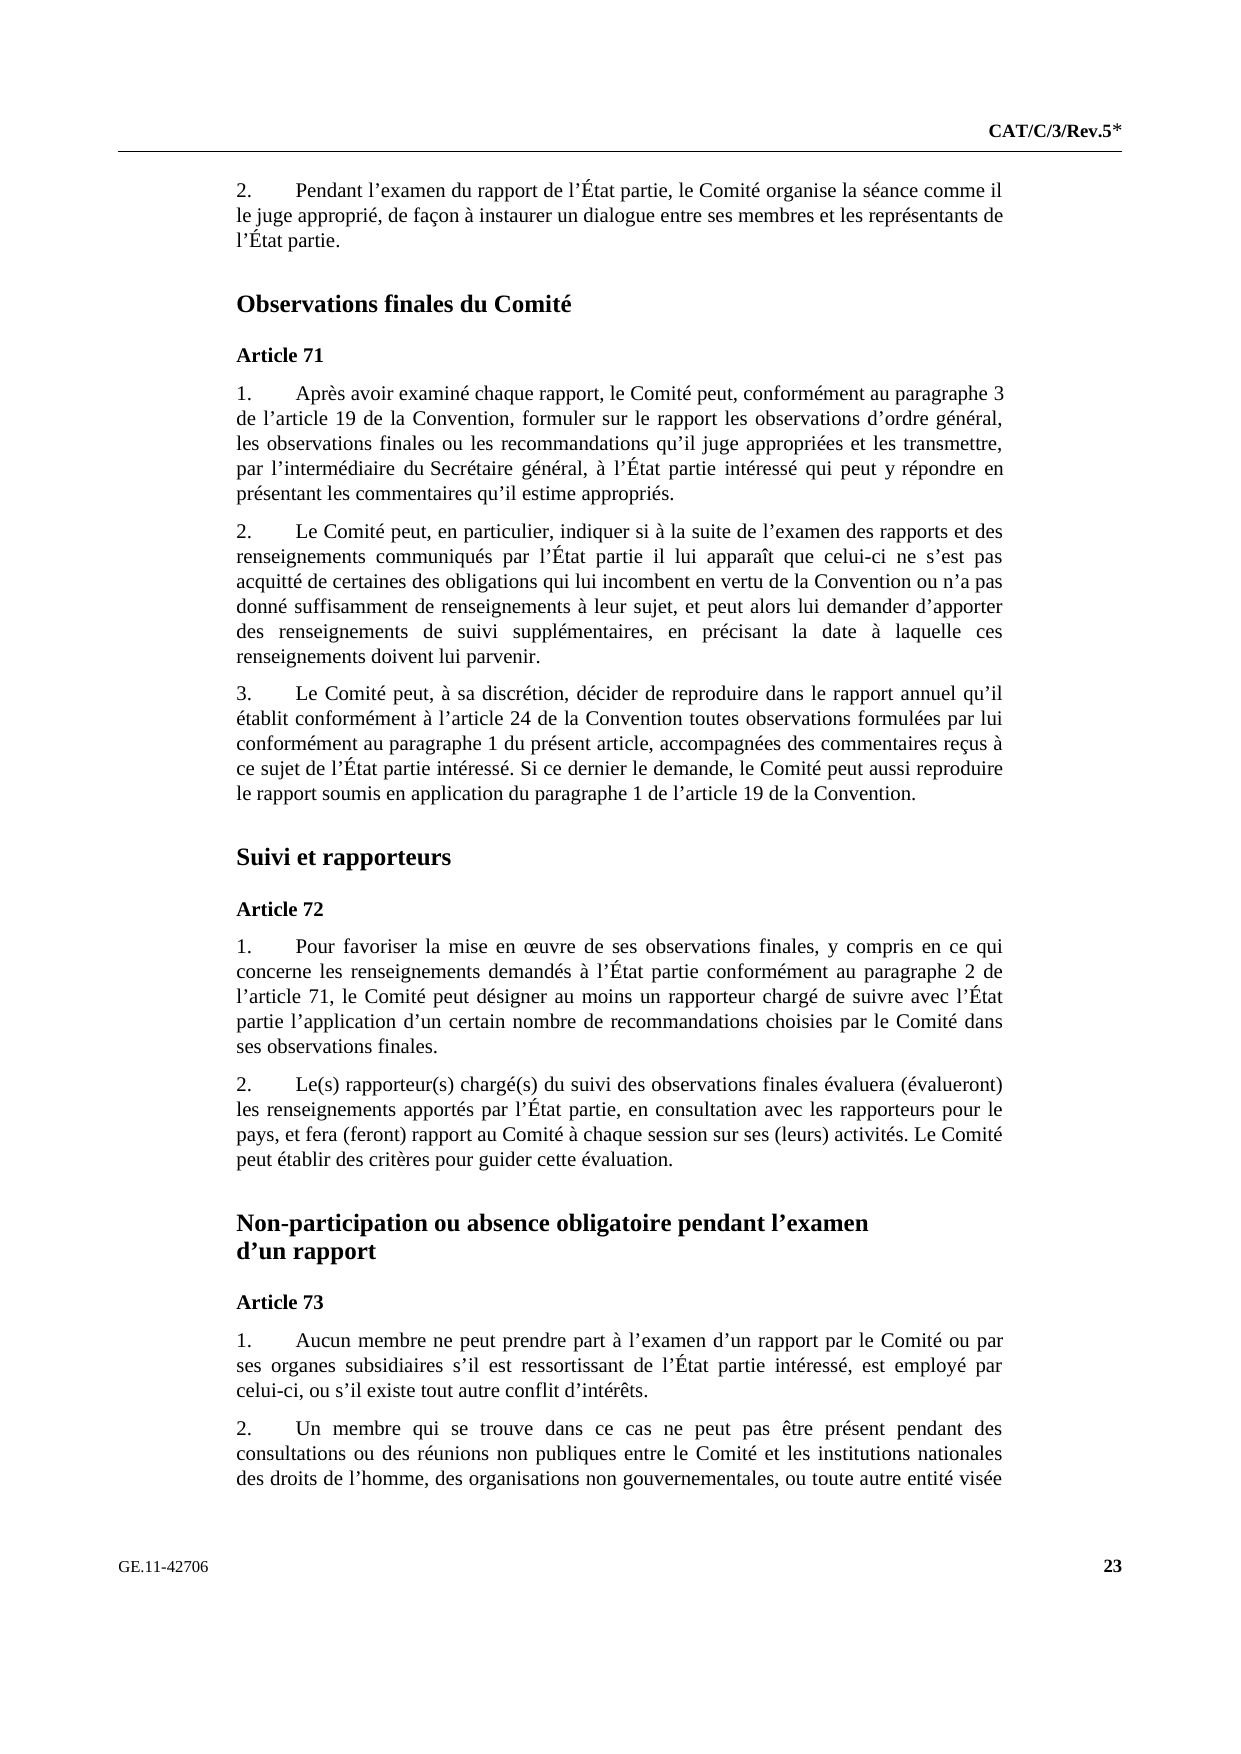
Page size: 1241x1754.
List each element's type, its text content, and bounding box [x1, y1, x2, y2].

text 2. Le(s) rapporteur(s) chargé(s) du suivi des observations finales évaluera (évalueront) les renseignements apportés par l’État partie, en consultation avec les rapporteurs pour le pays, et fera (feront) rapport au Comité à chaque session sur ses (leurs) activités. Le Comité peut établir des critères pour guider cette évaluation. [236, 1071, 1004, 1171]
text Article 72 [118, 896, 1004, 921]
text 2. Pendant l’examen du rapport de l’État partie, le Comité organise la séance comme il le juge approprié, de façon à instaurer un dialogue entre ses membres et les représentants de l’État partie. [236, 177, 1004, 252]
text 1. Aucun membre ne peut prendre part à l’examen d’un rapport par le Comité ou par ses organes subsidiaires s’il est ressortissant de l’État partie intéressé, est employé par celui-ci, ou s’il existe tout autre conflit d’intérêts. [236, 1327, 1004, 1402]
text Article 73 [118, 1290, 1004, 1315]
text 3. Le Comité peut, à sa discrétion, décider de reproduire dans le rapport annuel qu’il établit conformément à l’article 24 de la Convention toutes observations formulées par lui conformément au paragraphe 1 du présent article, accompagnées des commentaires reçus à ce sujet de l’État partie intéressé. Si ce dernier le demande, le Comité peut aussi reproduire le rapport soumis en application du paragraphe 1 de l’article 19 de la Convention. [236, 680, 1004, 805]
text Non-participation ou absence obligatoire pendant l’examen d’un rapport [118, 1208, 1004, 1265]
text 2. Le Comité peut, en particulier, indiquer si à la suite de l’examen des rapports et des renseignements communiqués par l’État partie il lui apparaît que celui-ci ne s’est pas acquitté de certaines des obligations qui lui incombent en vertu de la Convention ou n’a pas donné suffisamment de renseignements à leur sujet, et peut alors lui demander d’apporter des renseignements de suivi supplémentaires, en précisant la date à laquelle ces renseignements doivent lui parvenir. [236, 518, 1004, 668]
text 1. Après avoir examiné chaque rapport, le Comité peut, conformément au paragraphe 3 de l’article 19 de la Convention, formuler sur le rapport les observations d’ordre général, les observations finales ou les recommandations qu’il juge appropriées et les transmettre, par l’intermédiaire du Secrétaire général, à l’État partie intéressé qui peut y répondre en présentant les commentaires qu’il estime appropriés. [236, 380, 1004, 505]
text Suivi et rapporteurs [118, 843, 1004, 871]
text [236, 1415, 1004, 1490]
text Observations finales du Comité [118, 290, 1004, 318]
text 1. Pour favoriser la mise en œuvre de ses observations finales, y compris en ce qui concerne les renseignements demandés à l’État partie conformément au paragraphe 2 de l’article 71, le Comité peut désigner au moins un rapporteur chargé de suivre avec l’État partie l’application d’un certain nombre de recommandations choisies par le Comité dans ses observations finales. [236, 933, 1004, 1058]
text Article 71 [118, 343, 1004, 368]
